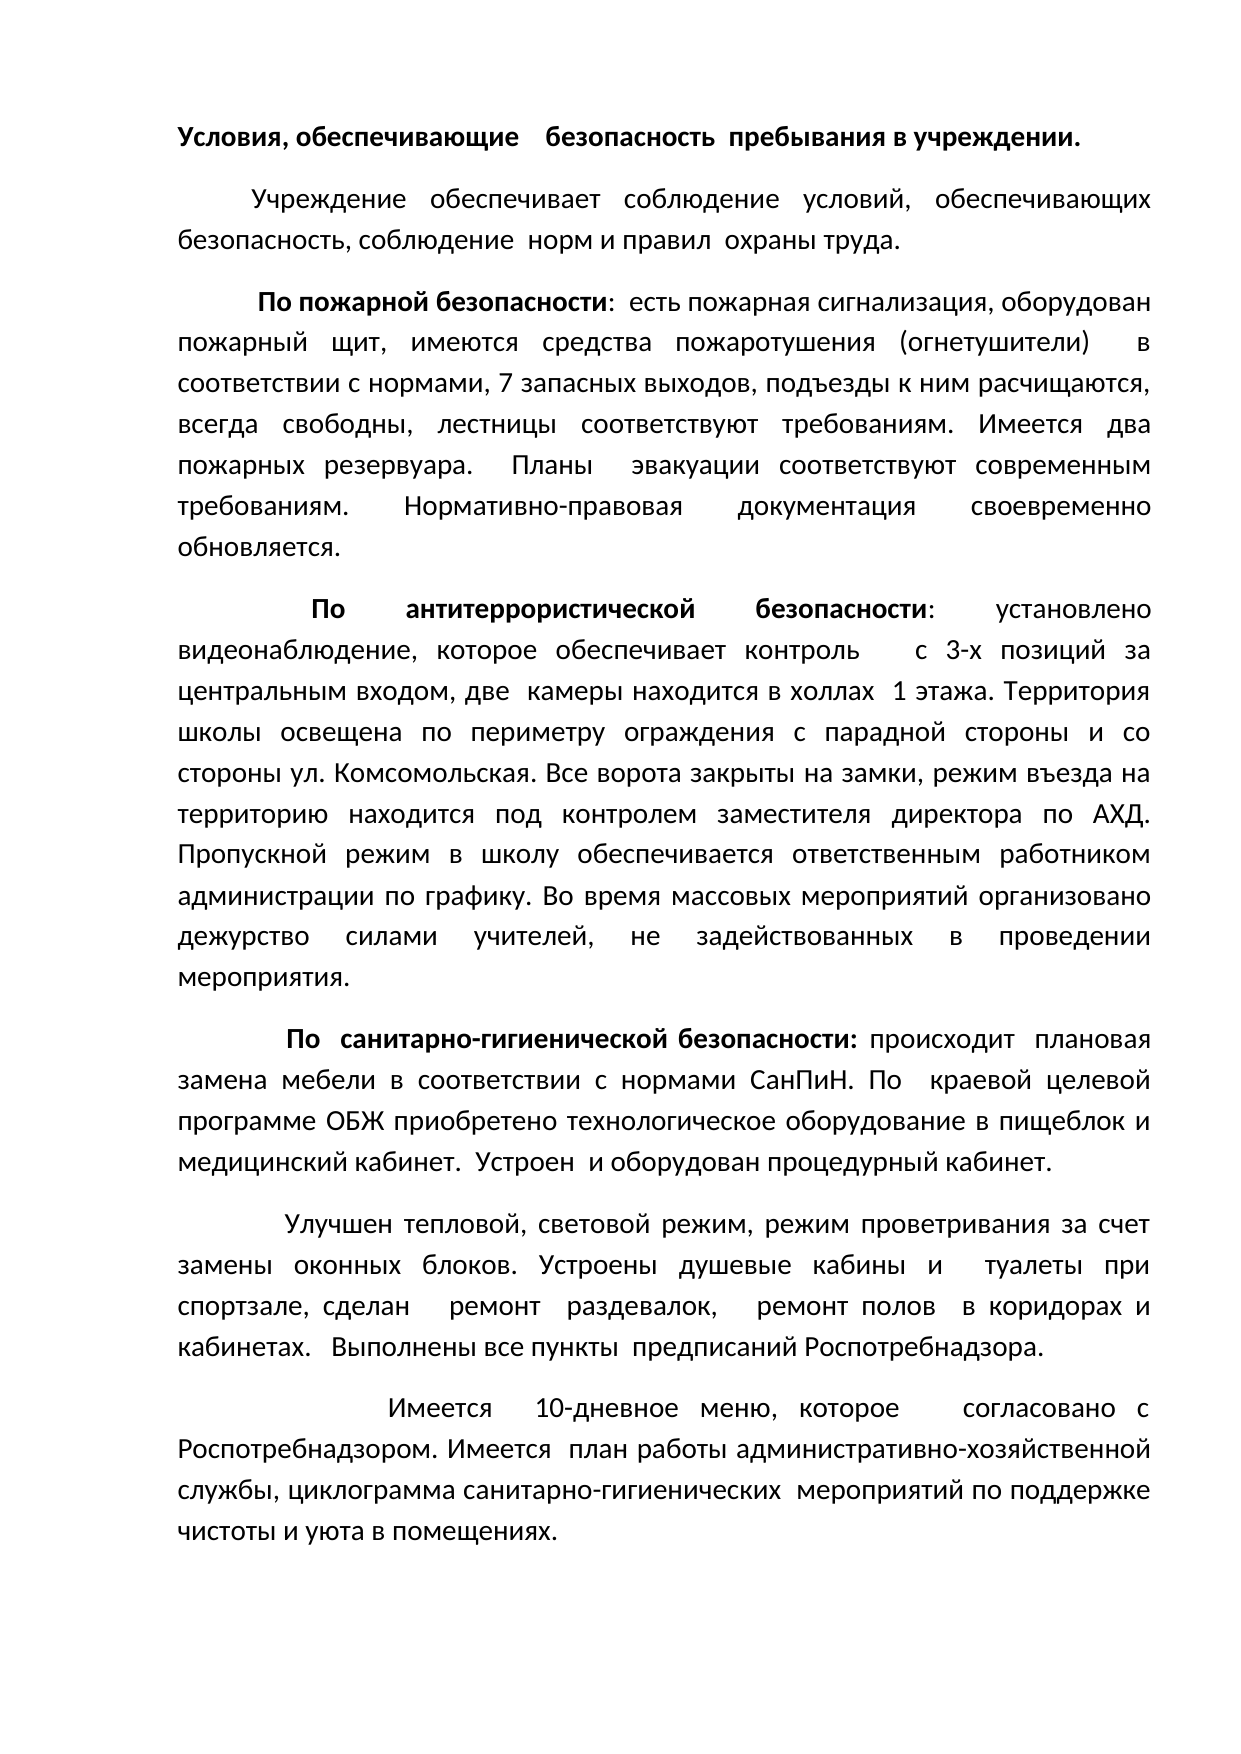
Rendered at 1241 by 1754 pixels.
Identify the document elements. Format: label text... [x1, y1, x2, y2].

text Имеется 10-дневное меню, которое согласовано с Роспотребнадзором. Имеется план работы административно-хозяйственной службы, циклограмма санитарно-гигиенических мероприятий по поддержке чистоты и уюта в помещениях. [177, 1389, 1152, 1548]
text По антитеррористической безопасности: установлено видеонаблюдение, которое обеспечивает контроль с 3-х позиций за центральным входом, две камеры находится в холлах 1 этажа. Территория школы освещена по периметру ограждения с парадной стороны и со стороны ул. Комсомольская. Все ворота закрыты на замки, режим въезда на территорию находится под контролем заместителя директора по АХД. Пропускной режим в школу обеспечивается ответственным работником администрации по графику. Во время массовых мероприятий организовано дежурство силами учителей, не задействованных в проведении мероприятия. [177, 590, 1152, 994]
text Условия, обеспечивающие безопасность пребывания в учреждении. [177, 118, 1152, 154]
text Улучшен тепловой, световой режим, режим проветривания за счет замены оконных блоков. Устроены душевые кабины и туалеты при спортзале, сделан ремонт раздевалок, ремонт полов в коридорах и кабинетах. Выполнены все пункты предписаний Роспотребнадзора. [177, 1205, 1152, 1363]
text Учреждение обеспечивает соблюдение условий, обеспечивающих безопасность, соблюдение норм и правил охраны труда. [177, 180, 1152, 256]
text По санитарно-гигиенической безопасности: происходит плановая замена мебели в соответствии с нормами СанПиН. По краевой целевой программе ОБЖ приобретено технологическое оборудование в пищеблок и медицинский кабинет. Устроен и оборудован процедурный кабинет. [177, 1020, 1152, 1179]
text По пожарной безопасности: есть пожарная сигнализация, оборудован пожарный щит, имеются средства пожаротушения (огнетушители) в соответствии с нормами, 7 запасных выходов, подъезды к ним расчищаются, всегда свободны, лестницы соответствуют требованиям. Имеется два пожарных резервуара. Планы эвакуации соответствуют современным требованиям. Нормативно-правовая документация своевременно обновляется. [177, 283, 1152, 564]
